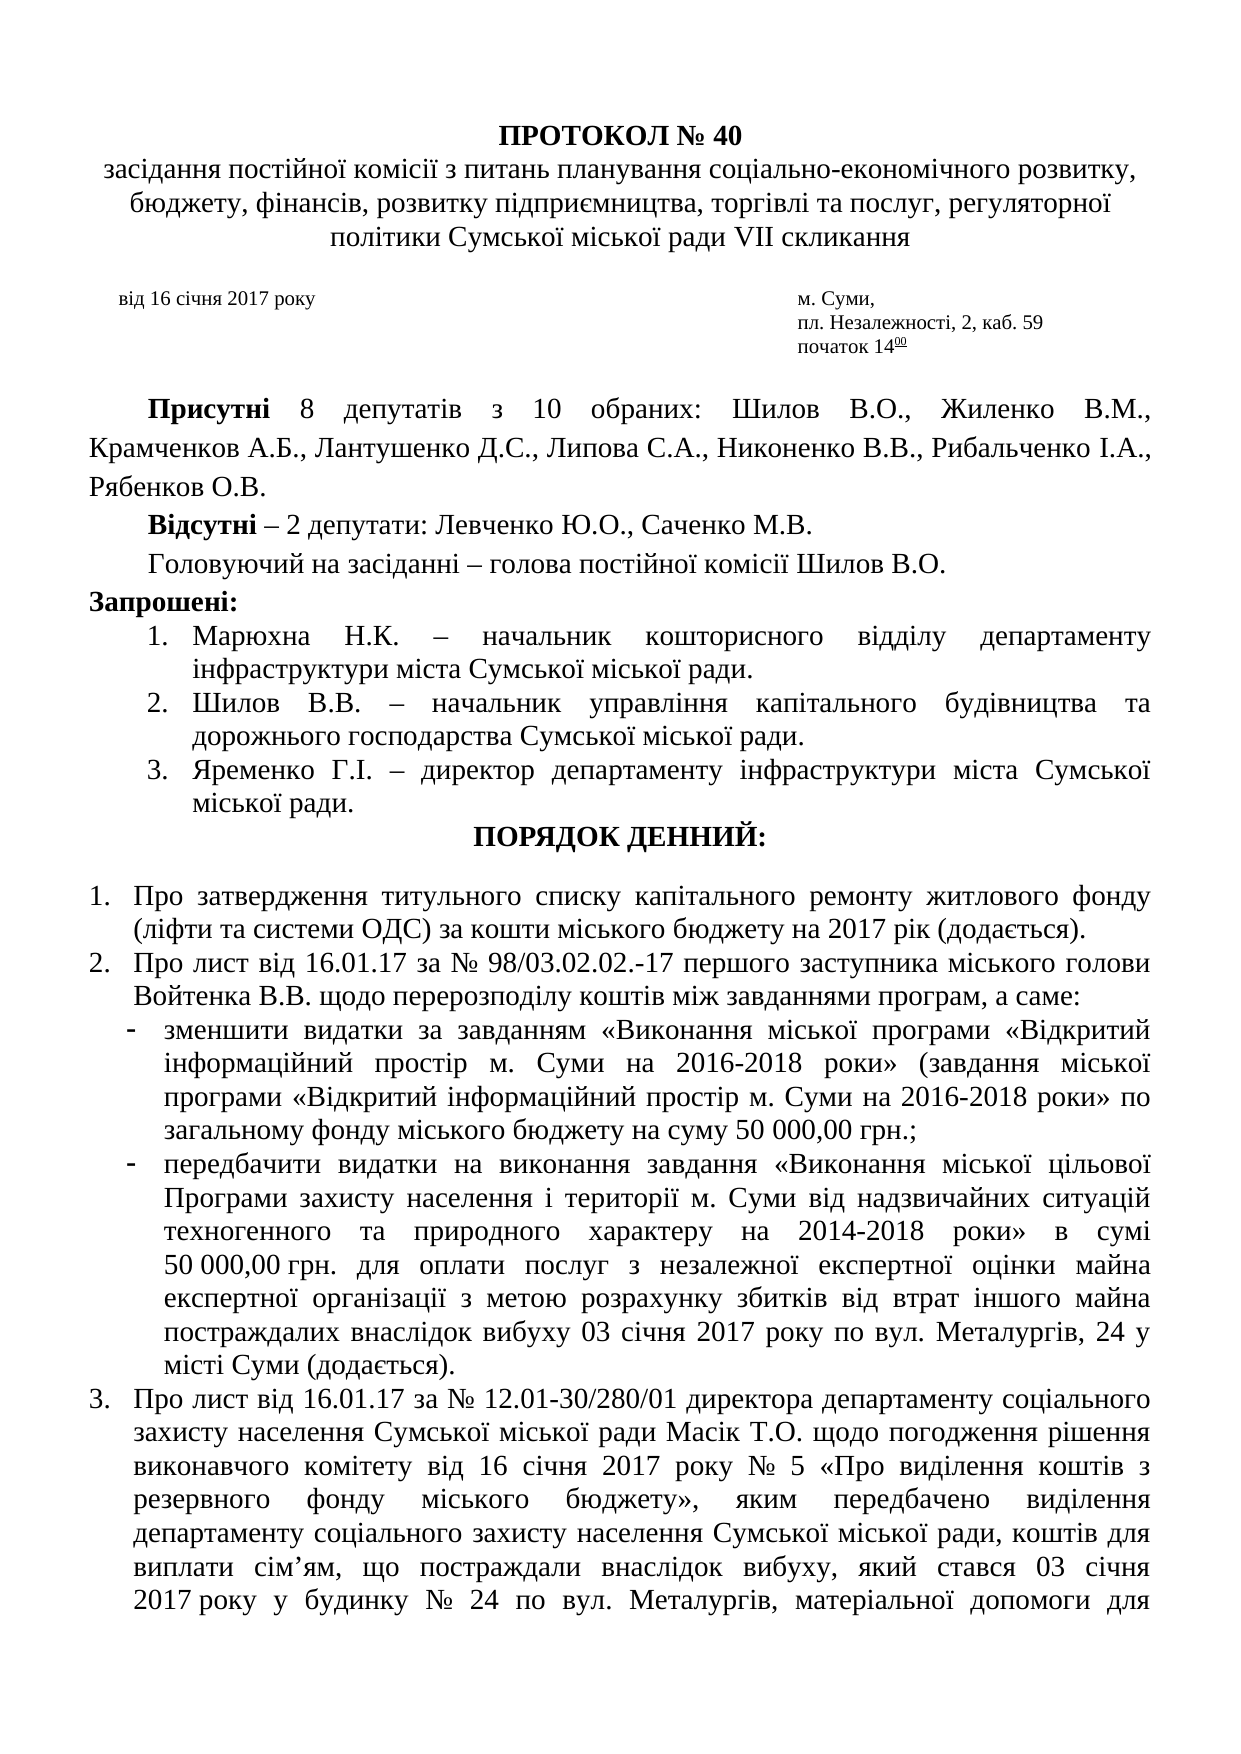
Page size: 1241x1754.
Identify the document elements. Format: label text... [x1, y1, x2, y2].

text пл. Незалежності, 2, каб. 59 [89, 310, 1152, 334]
title ПРОТОКОЛ № 40 [89, 118, 1152, 152]
list Шилов В.В. – начальник управління капітального будівництва та дорожнього господарства Сумської міської ради. [147, 685, 1152, 752]
list передбачити видатки на виконання завдання «Виконання міської цільової Програми захисту населення і території м. Суми від надзвичайних ситуацій техногенного та природного характеру на 2014-2018 роки» в сумі 50 000,00 грн. для оплати послуг з незалежної експертної оцінки майна експертної організації з метою розрахунку збитків від втрат іншого майна постраждалих внаслідок вибуху 03 січня 2017 року по вул. Металургів, 24 у місті Суми (додається). [126, 1146, 1152, 1381]
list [89, 1381, 1152, 1616]
list Марюхна Н.К. – начальник кошторисного відділу департаменту інфраструктури міста Сумської міської ради. [147, 618, 1152, 685]
list Про лист від 16.01.17 за № 98/03.02.02.-17 першого заступника міського голови Войтенка В.В. щодо перерозподілу коштів між завданнями програм, а саме: [89, 945, 1152, 1012]
text засідання постійної комісії з питань планування соціально-економічного розвитку, бюджету, фінансів, розвитку підприємництва, торгівлі та послуг, регуляторної політики Сумської міської ради VII скликання [89, 152, 1152, 252]
list зменшити видатки за завданням «Виконання міської програми «Відкритий інформаційний простір м. Суми на 2016-2018 роки» (завдання міської програми «Відкритий інформаційний простір м. Суми на 2016-2018 роки» по загальному фонду міського бюджету на суму 50 000,00 грн.; [126, 1012, 1152, 1146]
subtitle ПОРЯДОК ДЕННИЙ: [89, 819, 1152, 853]
text Запрошені: [89, 584, 1152, 618]
text Присутні 8 депутатів з 10 обраних: Шилов В.О., Жиленко В.М., Крамченков А.Б., Лантушенко Д.С., Липова С.А., Никоненко В.В., Рибальченко І.А., Рябенков О.В. [89, 392, 1152, 502]
text Головуючий на засіданні – голова постійної комісії Шилов В.О. [89, 546, 1152, 579]
text Відсутні – 2 депутати: Левченко Ю.О., Саченко М.В. [89, 507, 1152, 541]
list Яременко Г.І. – директор департаменту інфраструктури міста Сумської міської ради. [147, 752, 1152, 819]
text від 16 січня 2017 року м. Суми, [118, 286, 1152, 310]
text початок 1400 [89, 334, 1181, 358]
list Про затвердження титульного списку капітального ремонту житлового фонду (ліфти та системи ОДС) за кошти міського бюджету на 2017 рік (додається). [89, 878, 1152, 945]
